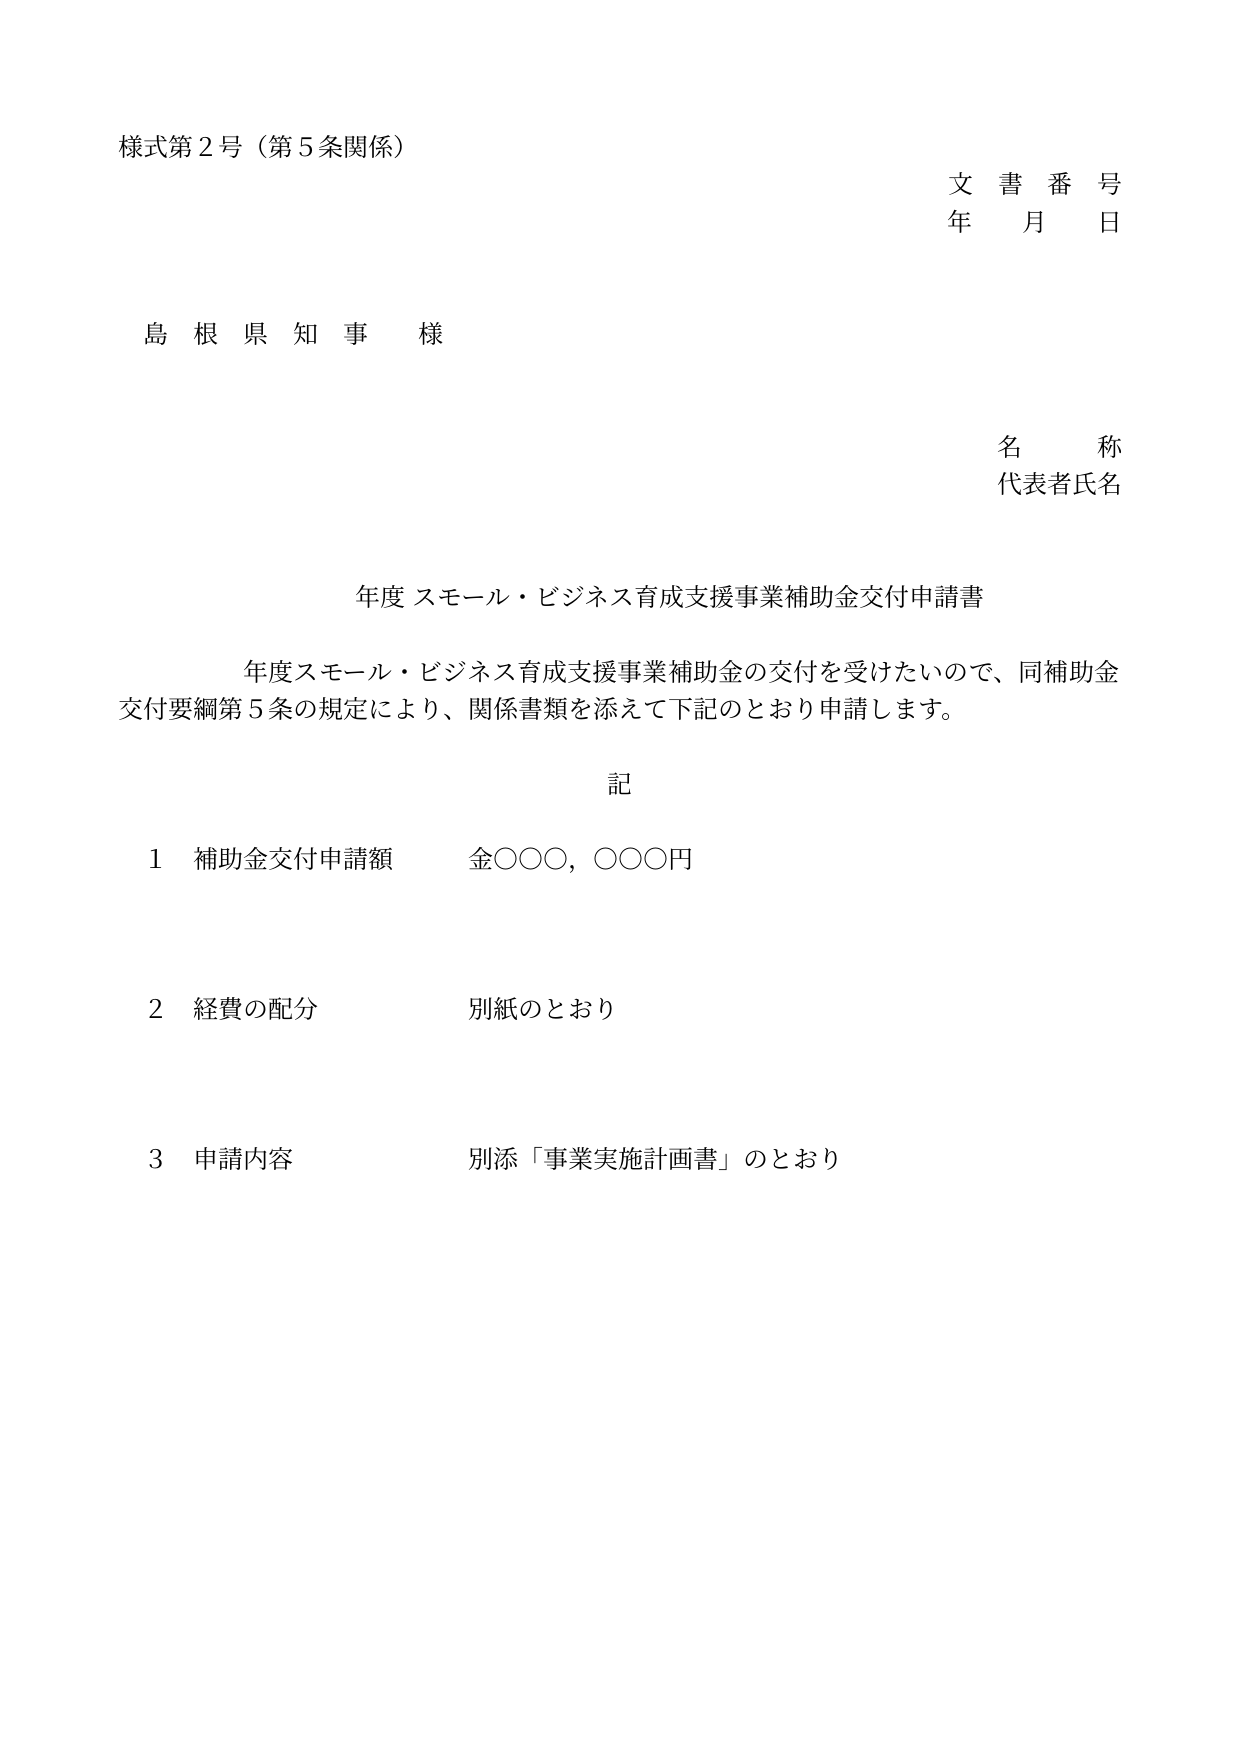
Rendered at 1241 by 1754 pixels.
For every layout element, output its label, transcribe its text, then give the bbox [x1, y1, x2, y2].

text 年度 スモール・ビジネス育成支援事業補助金交付申請書 [118, 577, 1122, 614]
text 代表者氏名 [118, 464, 1122, 502]
text 年度スモール・ビジネス育成支援事業補助金の交付を受けたいので、同補助金交付要綱第５条の規定により、関係書類を添えて下記のとおり申請します。 [118, 652, 1122, 727]
text ３ 申請内容 別添「事業実施計画書」のとおり [118, 1139, 1122, 1177]
subtitle 記 [118, 764, 1122, 802]
text 文書番号 [118, 164, 1122, 202]
text １ 補助金交付申請額 金○○○，○○○円 [118, 839, 1122, 877]
text 名 称 [118, 427, 1122, 464]
text 年 月 日 [118, 202, 1122, 239]
text ２ 経費の配分 別紙のとおり [118, 989, 1122, 1027]
text 島 根 県 知 事 様 [118, 314, 1122, 352]
text 様式第２号（第５条関係） [118, 127, 1122, 164]
